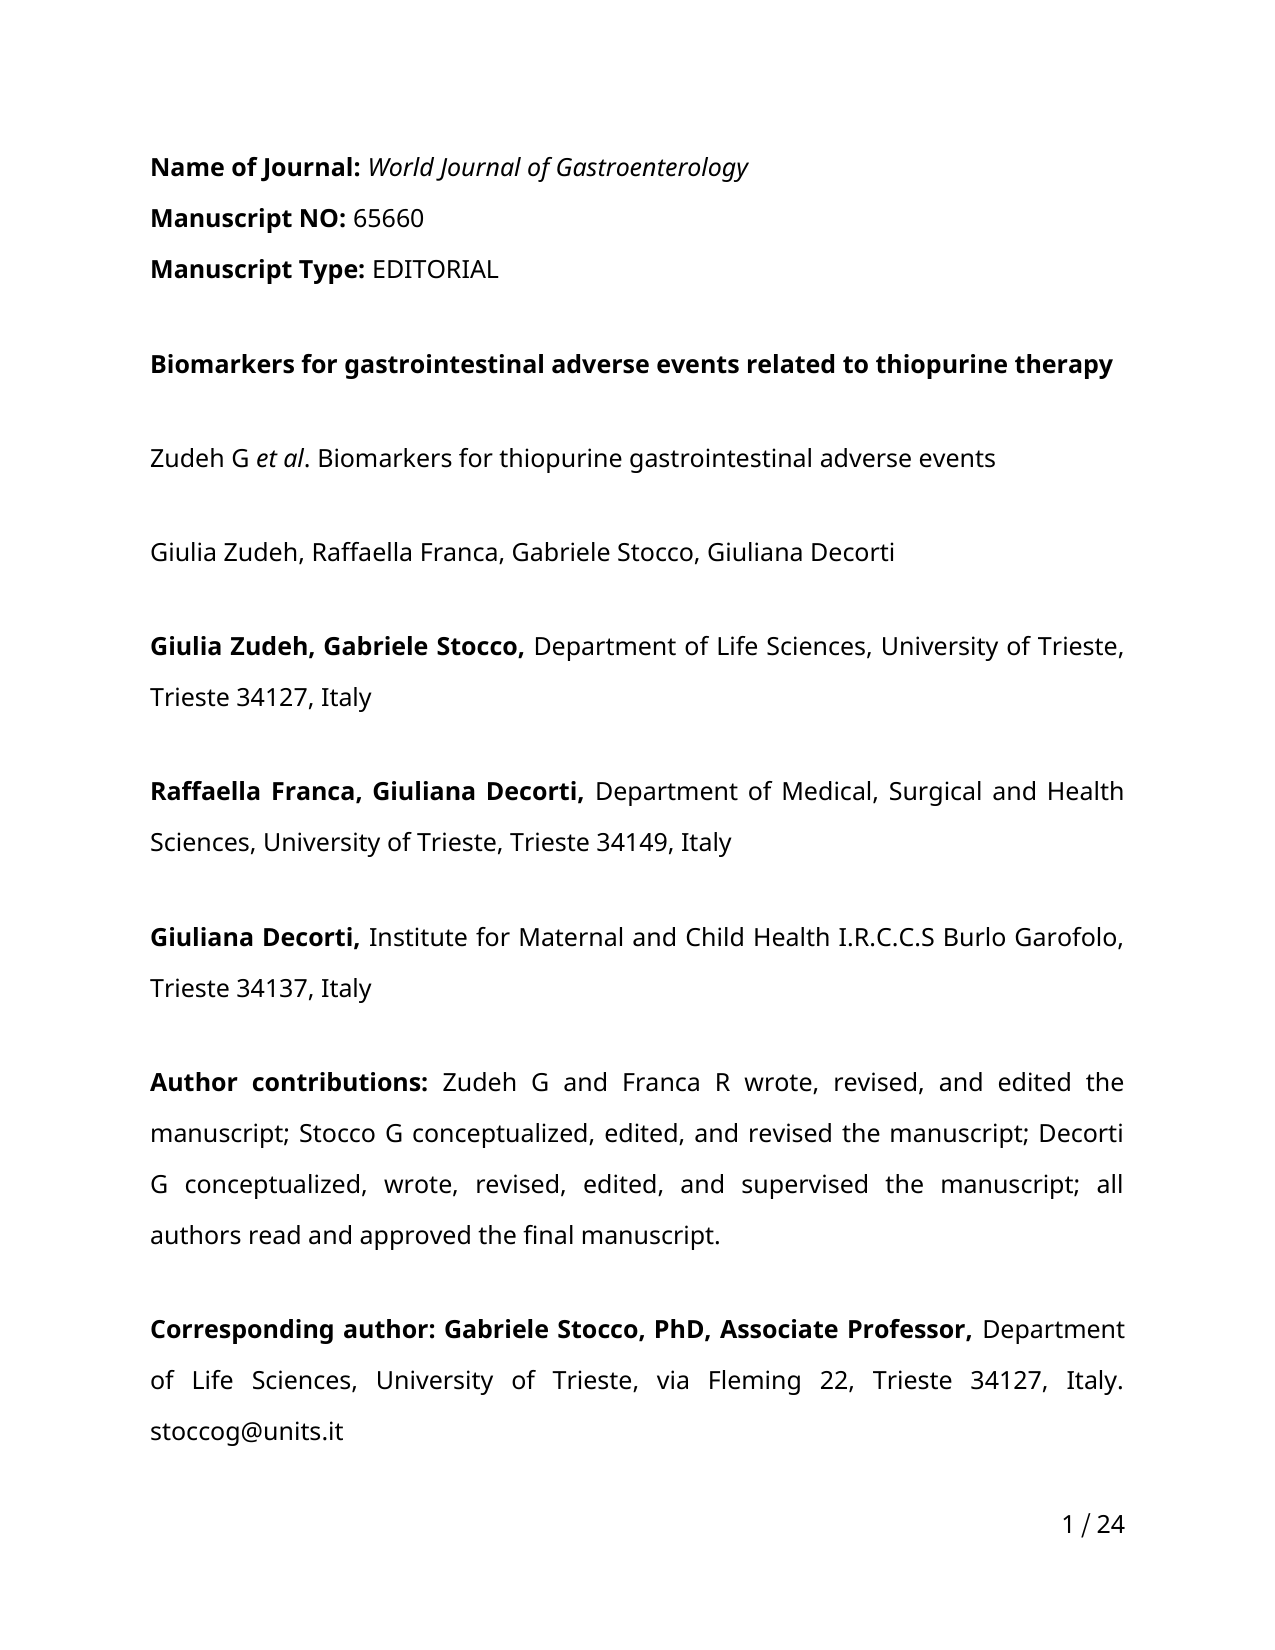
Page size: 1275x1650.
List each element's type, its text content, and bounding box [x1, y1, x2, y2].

text Giulia Zudeh, Raffaella Franca, Gabriele Stocco, Giuliana Decorti [150, 534, 1125, 569]
text Giuliana Decorti, Institute for Maternal and Child Health I.R.C.C.S Burlo Garofolo, Trieste 34137, Italy [150, 919, 1125, 1004]
text Zudeh G et al. Biomarkers for thiopurine gastrointestinal adverse events [150, 440, 1125, 474]
text Giulia Zudeh, Gabriele Stocco, Department of Life Sciences, University of Trieste, Trieste 34127, Italy [150, 629, 1125, 714]
text Name of Journal: World Journal of Gastroenterology [150, 150, 1125, 184]
text Manuscript NO: 65660 [150, 201, 1125, 235]
text Corresponding author: Gabriele Stocco, PhD, Associate Professor, Department of Life Sciences, University of Trieste, via Fleming 22, Trieste 34127, Italy. stoccog@units.it [150, 1312, 1125, 1448]
text Author contributions: Zudeh G and Franca R wrote, revised, and edited the manuscript; Stocco G conceptualized, edited, and revised the manuscript; Decorti G conceptualized, wrote, revised, edited, and supervised the manuscript; all authors read and approved the final manuscript. [150, 1064, 1125, 1252]
text Manuscript Type: EDITORIAL [150, 252, 1125, 286]
text Raffaella Franca, Giuliana Decorti, Department of Medical, Surgical and Health Sciences, University of Trieste, Trieste 34149, Italy [150, 774, 1125, 859]
text Biomarkers for gastrointestinal adverse events related to thiopurine therapy [150, 346, 1125, 380]
